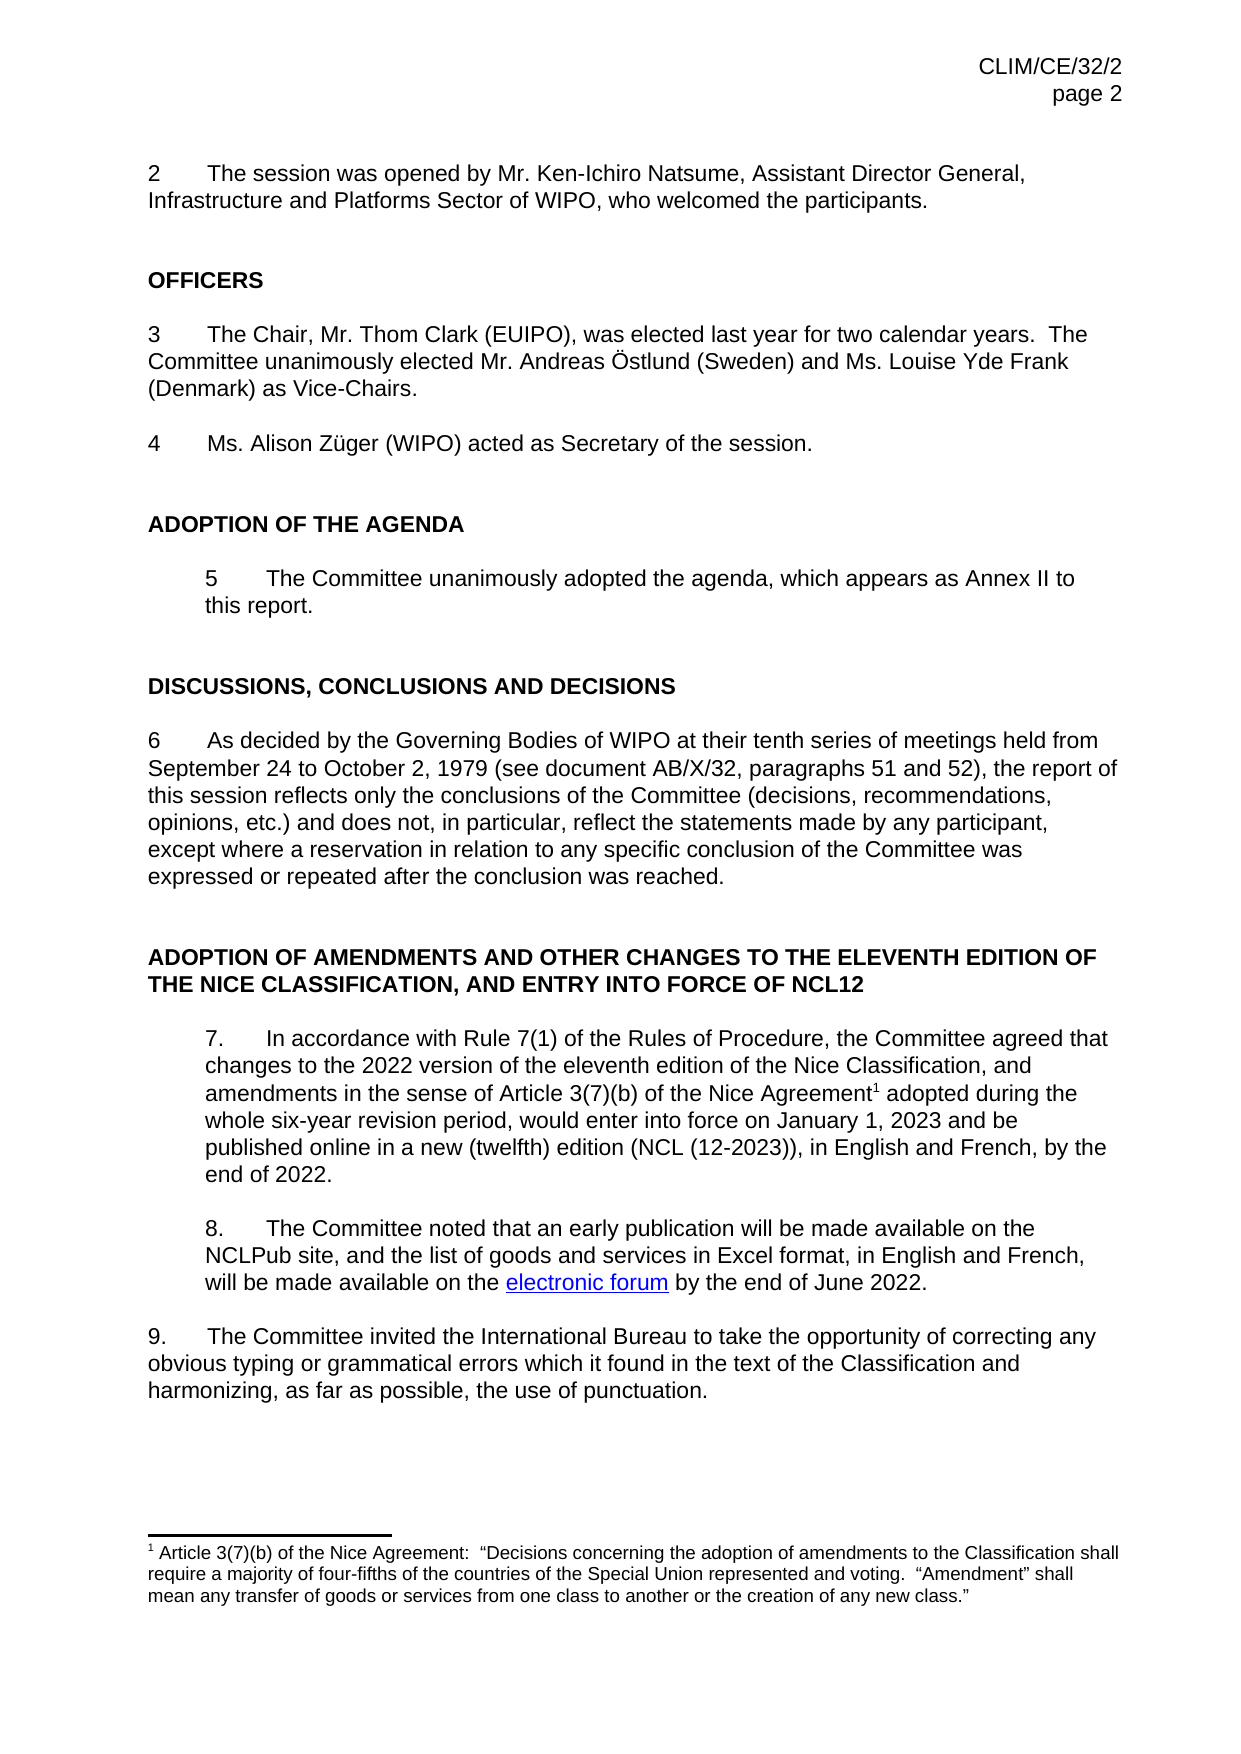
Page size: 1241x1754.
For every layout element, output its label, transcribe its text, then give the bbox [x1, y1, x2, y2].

text 8. The Committee noted that an early publication will be made available on the NCLPub site, and the list of goods and services in Excel format, in English and French, will be made available on the electronic forum by the end of June 2022. [205, 1215, 1122, 1296]
text Ms. Alison Züger (WIPO) acted as Secretary of the session. [148, 429, 1122, 456]
text The session was opened by Mr. Ken-Ichiro Natsume, Assistant Director General, Infrastructure and Platforms Sector of WIPO, who welcomed the participants. [148, 159, 1122, 213]
text The Chair, Mr. Thom Clark (EUIPO), was elected last year for two calendar years. The Committee unanimously elected Mr. Andreas Östlund (Sweden) and Ms. Louise Yde Frank (Denmark) as Vice-Chairs. [148, 321, 1122, 402]
text The Committee unanimously adopted the agenda, which appears as Annex II to this report. [205, 565, 1122, 619]
text ADOPTION OF AMENDMENTS AND OTHER CHANGES TO THE ELEVENTH EDITION OF THE NICE CLASSIFICATION, AND ENTRY INTO FORCE OF NCL12 [148, 944, 1122, 998]
text 9. The Committee invited the International Bureau to take the opportunity of correcting any obvious typing or grammatical errors which it found in the text of the Classification and harmonizing, as far as possible, the use of punctuation. [148, 1323, 1122, 1404]
text ADOPTION OF THE AGENDA [148, 511, 1122, 538]
text OFFICERS [148, 267, 1122, 294]
text 7. In accordance with Rule 7(1) of the Rules of Procedure, the Committee agreed that changes to the 2022 version of the eleventh edition of the Nice Classification, and amendments in the sense of Article 3(7)(b) of the Nice Agreement adopted during the whole six-year revision period, would enter into force on January 1, 2023 and be published online in a new (twelfth) edition (NCL (12-2023)), in English and French, by the end of 2022. [205, 1025, 1122, 1188]
text As decided by the Governing Bodies of WIPO at their tenth series of meetings held from September 24 to October 2, 1979 (see document AB/X/32, paragraphs 51 and 52), the report of this session reflects only the conclusions of the Committee (decisions, recommendations, opinions, etc.) and does not, in particular, reflect the statements made by any participant, except where a reservation in relation to any specific conclusion of the Committee was expressed or repeated after the conclusion was reached. [148, 727, 1122, 890]
text DISCUSSIONS, CONCLUSIONS AND DECISIONS [148, 673, 1122, 700]
